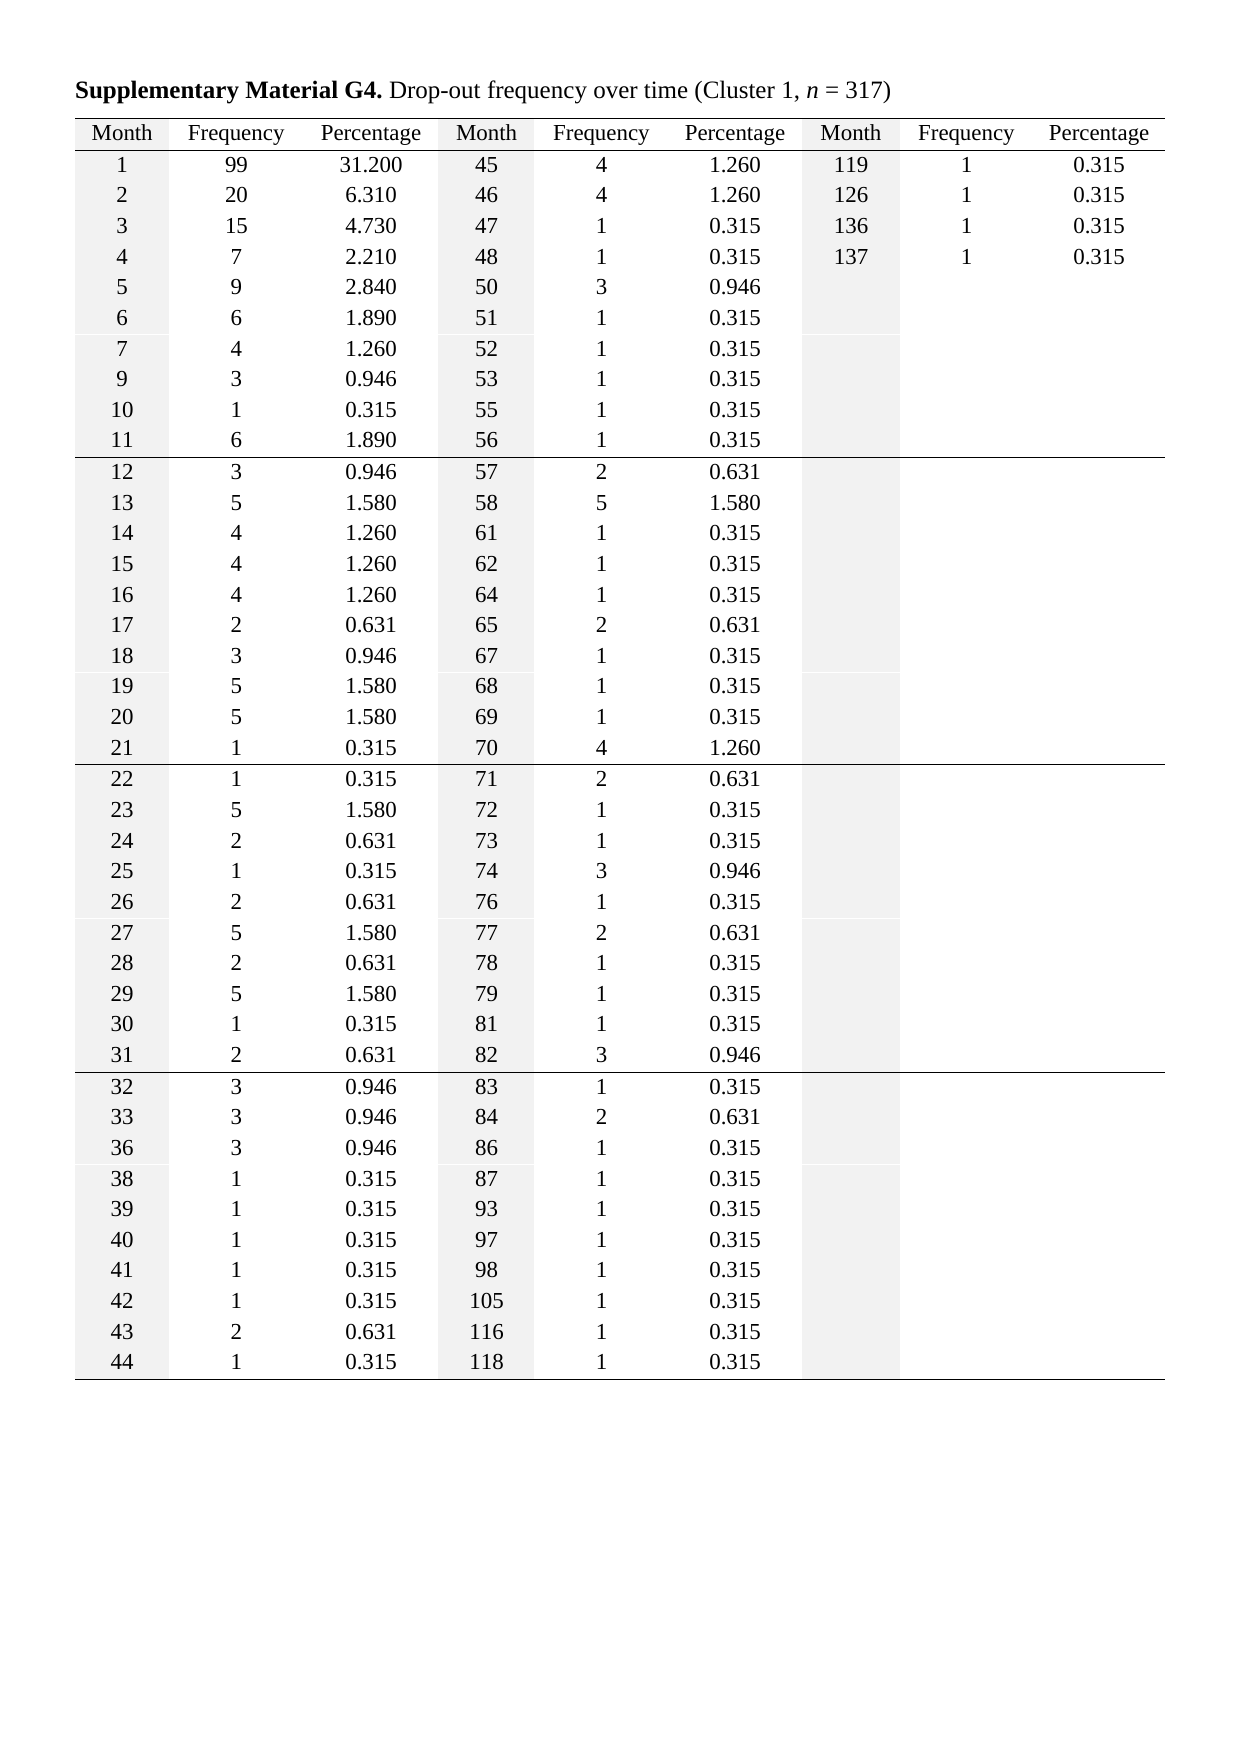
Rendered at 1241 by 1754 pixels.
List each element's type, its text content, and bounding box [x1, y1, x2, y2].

table_header Frequency [534, 119, 668, 150]
table_cell 3 [75, 212, 169, 243]
table_cell 1 [900, 151, 1033, 181]
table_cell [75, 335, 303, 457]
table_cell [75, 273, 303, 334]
table_cell 2.210 [304, 243, 438, 273]
table_cell 1 [534, 212, 668, 243]
table_cell 6.310 [304, 181, 438, 212]
table_cell 46 [438, 181, 534, 212]
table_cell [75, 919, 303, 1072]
table_cell 0.315 [1033, 181, 1165, 212]
table_header Percentage [304, 119, 438, 150]
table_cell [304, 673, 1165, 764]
table_header Percentage [668, 119, 802, 150]
table_cell 7 [169, 243, 303, 273]
table_cell 136 [802, 212, 900, 243]
table_cell 1 [900, 181, 1033, 212]
table_cell 0.315 [668, 212, 802, 243]
table_cell 20 [169, 181, 303, 212]
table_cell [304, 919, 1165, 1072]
table_header Frequency [169, 119, 303, 150]
table_cell 4 [534, 151, 668, 181]
table_cell 0.315 [1033, 151, 1165, 181]
table_cell 4 [534, 181, 668, 212]
table_cell 15 [169, 212, 303, 243]
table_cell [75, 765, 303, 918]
table_header Frequency [900, 119, 1033, 150]
table_cell 1 [900, 212, 1033, 243]
table_cell 48 [438, 243, 534, 273]
table_header Month [802, 119, 900, 150]
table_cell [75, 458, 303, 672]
table_cell 1.260 [668, 151, 802, 181]
table_cell 0.315 [1033, 212, 1165, 243]
table_cell 1 [75, 151, 169, 181]
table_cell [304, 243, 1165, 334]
table_header Month [438, 119, 534, 150]
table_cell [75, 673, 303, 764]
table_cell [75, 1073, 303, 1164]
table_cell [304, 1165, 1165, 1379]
table_cell 2 [75, 181, 169, 212]
table_cell 47 [438, 212, 534, 243]
table_cell 45 [438, 151, 534, 181]
table_cell 126 [802, 181, 900, 212]
table_cell 4 [75, 243, 169, 273]
table_cell 99 [169, 151, 303, 181]
table_cell 119 [802, 151, 900, 181]
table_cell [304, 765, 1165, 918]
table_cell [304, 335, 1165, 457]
table_cell 1.260 [668, 181, 802, 212]
text Supplementary Material G4. Drop-out frequency over time (Cluster 1, n = 317) [75, 75, 1165, 104]
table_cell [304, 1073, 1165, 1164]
table_cell 137 [802, 243, 900, 273]
table_cell 1 [534, 243, 668, 273]
table_header Percentage [1033, 119, 1165, 150]
table_cell 4.730 [304, 212, 438, 243]
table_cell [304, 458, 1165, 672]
table_header Month [75, 119, 169, 150]
table_cell 31.200 [304, 151, 438, 181]
table_cell 1 [900, 243, 1033, 273]
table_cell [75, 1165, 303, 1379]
table_cell 0.315 [668, 243, 802, 273]
